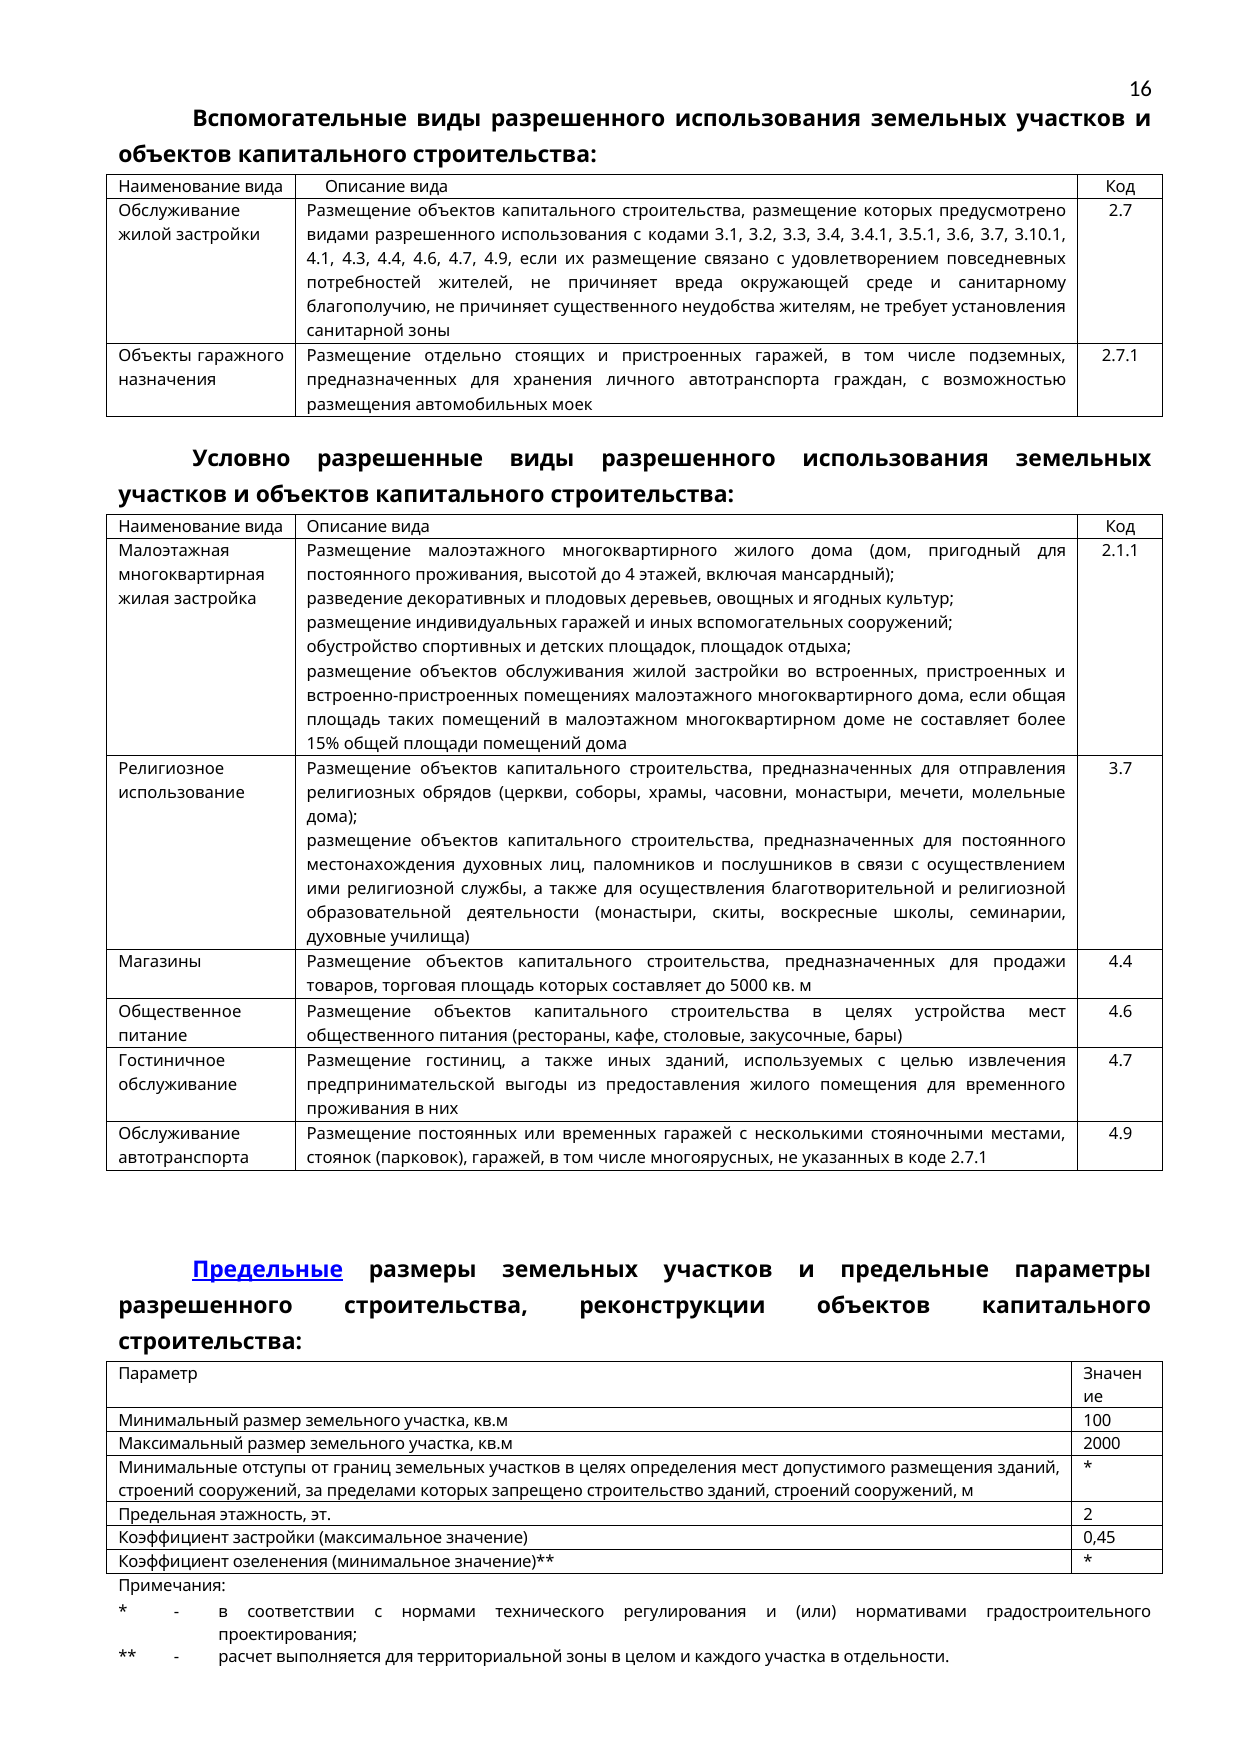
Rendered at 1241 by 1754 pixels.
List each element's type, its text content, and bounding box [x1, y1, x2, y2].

table_cell 0,45 [1072, 1526, 1162, 1549]
table_cell - [163, 1645, 207, 1668]
table_cell Гостиничное обслуживание [107, 1048, 295, 1121]
table_cell Религиозное использование [107, 756, 295, 949]
table_cell * [1072, 1456, 1162, 1501]
table_cell 2.7 [1078, 199, 1162, 343]
table_cell Размещение объектов капитального строительства, предназначенных для продажи товаров, торговая площадь которых составляет до 5000 кв. м [296, 950, 1077, 998]
table_cell 2.1.1 [1078, 539, 1162, 755]
table_cell Размещение малоэтажного многоквартирного жилого дома (дом, пригодный для постоянного проживания, высотой до 4 этажей, включая мансардный); разведение декоративных и плодовых деревьев, овощных и ягодных культур; размещение индивидуальных гаражей и иных вспомогательных сооружений; обустройство спортивных и детских площадок, площадок отдыха; размещение объектов обслуживания жилой застройки во встроенных, пристроенных и встроенно-пристроенных помещениях малоэтажного многоквартирного дома, если общая площадь таких помещений в малоэтажном многоквартирном доме не составляет более 15% общей площади помещений дома [296, 539, 1077, 755]
table_header Код [1078, 175, 1162, 197]
table_cell Размещение объектов капитального строительства, размещение которых предусмотрено видами разрешенного использования с кодами 3.1, 3.2, 3.3, 3.4, 3.4.1, 3.5.1, 3.6, 3.7, 3.10.1, 4.1, 4.3, 4.4, 4.6, 4.7, 4.9, если их размещение связано с удовлетворением повседневных потребностей жителей, не причиняет вреда окружающей среде и санитарному благополучию, не причиняет существенного неудобства жителям, не требует установления санитарной зоны [296, 199, 1077, 343]
table_cell Магазины [107, 950, 295, 998]
table_cell 2.7.1 [1078, 344, 1162, 416]
table_cell Размещение гостиниц, а также иных зданий, используемых с целью извлечения предпринимательской выгоды из предоставления жилого помещения для временного проживания в них [296, 1048, 1077, 1121]
table_header Значение [1072, 1362, 1162, 1407]
table_header Наименование вида [107, 175, 295, 197]
table_cell Объекты гаражного назначения [107, 344, 295, 416]
table_cell Коэффициент озеленения (минимальное значение)** [107, 1550, 1071, 1572]
table_cell * [1072, 1550, 1162, 1572]
table_cell Предельная этажность, эт. [107, 1502, 1071, 1525]
table_header Описание вида [296, 175, 1077, 197]
table_cell 4.4 [1078, 950, 1162, 998]
table_cell Размещение объектов капитального строительства в целях устройства мест общественного питания (рестораны, кафе, столовые, закусочные, бары) [296, 999, 1077, 1047]
table_cell 4.6 [1078, 999, 1162, 1047]
table_cell Размещение постоянных или временных гаражей с несколькими стояночными местами, стоянок (парковок), гаражей, в том числе многоярусных, не указанных в коде 2.7.1 [296, 1122, 1077, 1170]
table_header Наименование вида [107, 515, 295, 538]
text Примечания: [118, 1574, 1152, 1596]
table_header Код [1078, 515, 1162, 538]
table_cell Размещение объектов капитального строительства, предназначенных для отправления религиозных обрядов (церкви, соборы, храмы, часовни, монастыри, мечети, молельные дома); размещение объектов капитального строительства, предназначенных для постоянного местонахождения духовных лиц, паломников и послушников в связи с осуществлением ими религиозной службы, а также для осуществления благотворительной и религиозной образовательной деятельности (монастыри, скиты, воскресные школы, семинарии, духовные училища) [296, 756, 1077, 949]
table_cell Минимальный размер земельного участка, кв.м [107, 1408, 1071, 1431]
table_cell Обслуживание жилой застройки [107, 199, 295, 343]
text Предельные размеры земельных участков и предельные параметры разрешенного строительства, реконструкции объектов капитального строительства: [118, 1253, 1152, 1356]
table_header в соответствии с нормами технического регулирования и (или) нормативами градостроительного проектирования; [207, 1600, 1163, 1645]
table_header - [163, 1600, 207, 1645]
text Вспомогательные виды разрешенного использования земельных участков и объектов капитального строительства: [118, 102, 1152, 169]
table_cell Размещение отдельно стоящих и пристроенных гаражей, в том числе подземных, предназначенных для хранения личного автотранспорта граждан, с возможностью размещения автомобильных моек [296, 344, 1077, 416]
table_cell 2 [1072, 1502, 1162, 1525]
table_header * [107, 1600, 162, 1645]
table_cell Малоэтажная многоквартирная жилая застройка [107, 539, 295, 755]
text Условно разрешенные виды разрешенного использования земельных участков и объектов капитального строительства: [118, 442, 1152, 509]
table_cell 4.7 [1078, 1048, 1162, 1121]
table_cell Обслуживание автотранспорта [107, 1122, 295, 1170]
table_cell 100 [1072, 1408, 1162, 1431]
table_cell Общественное питание [107, 999, 295, 1047]
table_cell 4.9 [1078, 1122, 1162, 1170]
table_cell расчет выполняется для территориальной зоны в целом и каждого участка в отдельности. [207, 1645, 1163, 1668]
table_cell Коэффициент застройки (максимальное значение) [107, 1526, 1071, 1549]
table_cell Минимальные отступы от границ земельных участков в целях определения мест допустимого размещения зданий, строений сооружений, за пределами которых запрещено строительство зданий, строений сооружений, м [107, 1456, 1071, 1501]
table_cell 2000 [1072, 1432, 1162, 1455]
table_cell 3.7 [1078, 756, 1162, 949]
table_cell ** [107, 1645, 162, 1668]
table_cell Максимальный размер земельного участка, кв.м [107, 1432, 1071, 1455]
table_header Параметр [107, 1362, 1071, 1407]
table_header Описание вида [296, 515, 1077, 538]
